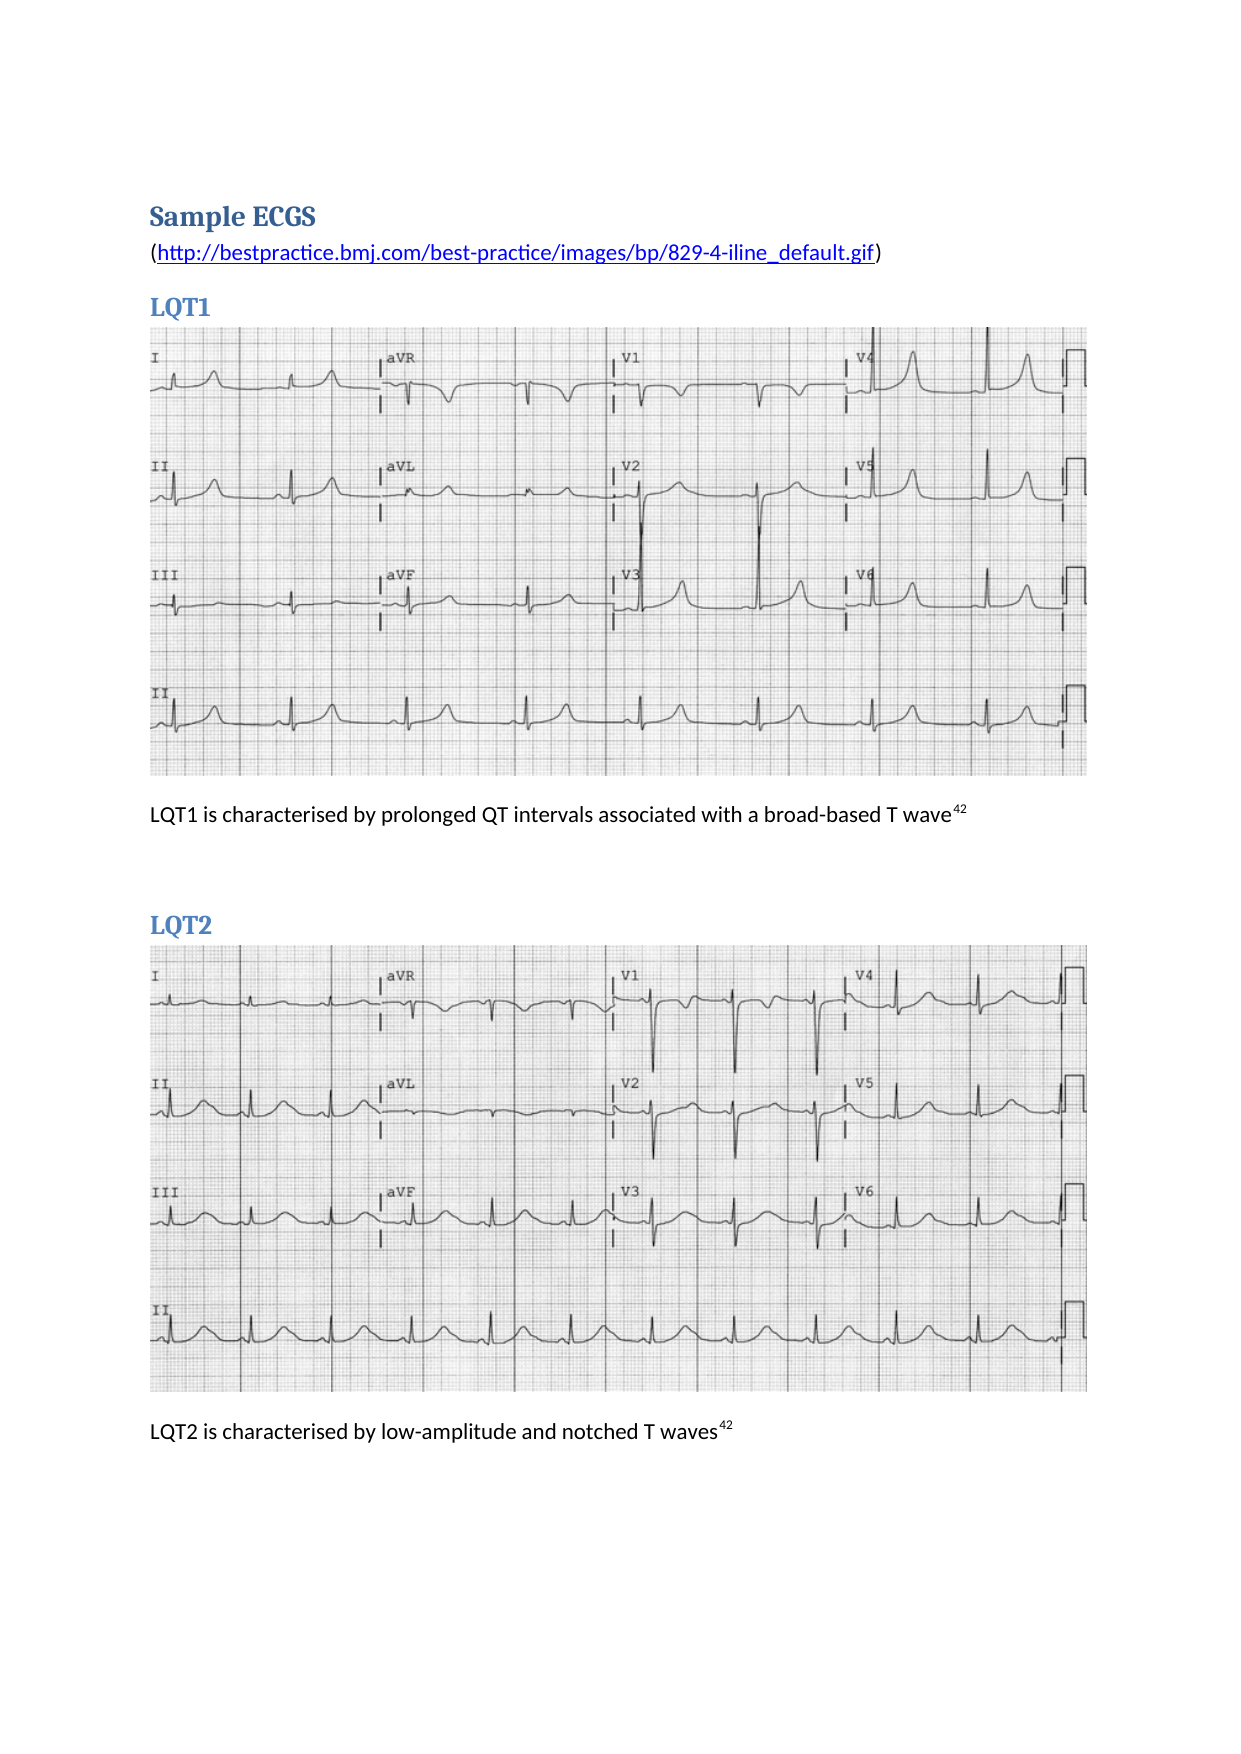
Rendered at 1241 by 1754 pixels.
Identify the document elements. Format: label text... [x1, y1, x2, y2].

picture [150, 945, 1087, 1392]
subtitle LQT1 [150, 292, 1090, 323]
text (http://bestpractice.bmj.com/best-practice/images/bp/829-4-iline_default.gif) [150, 238, 1090, 267]
subtitle Sample ECGS [150, 200, 1090, 233]
text LQT1 is characterised by prolonged QT intervals associated with a broad-based T wave42 [150, 800, 1090, 828]
subtitle LQT2 [150, 910, 1090, 941]
picture [150, 327, 1087, 776]
text LQT2 is characterised by low-amplitude and notched T waves42 [150, 1417, 1090, 1445]
